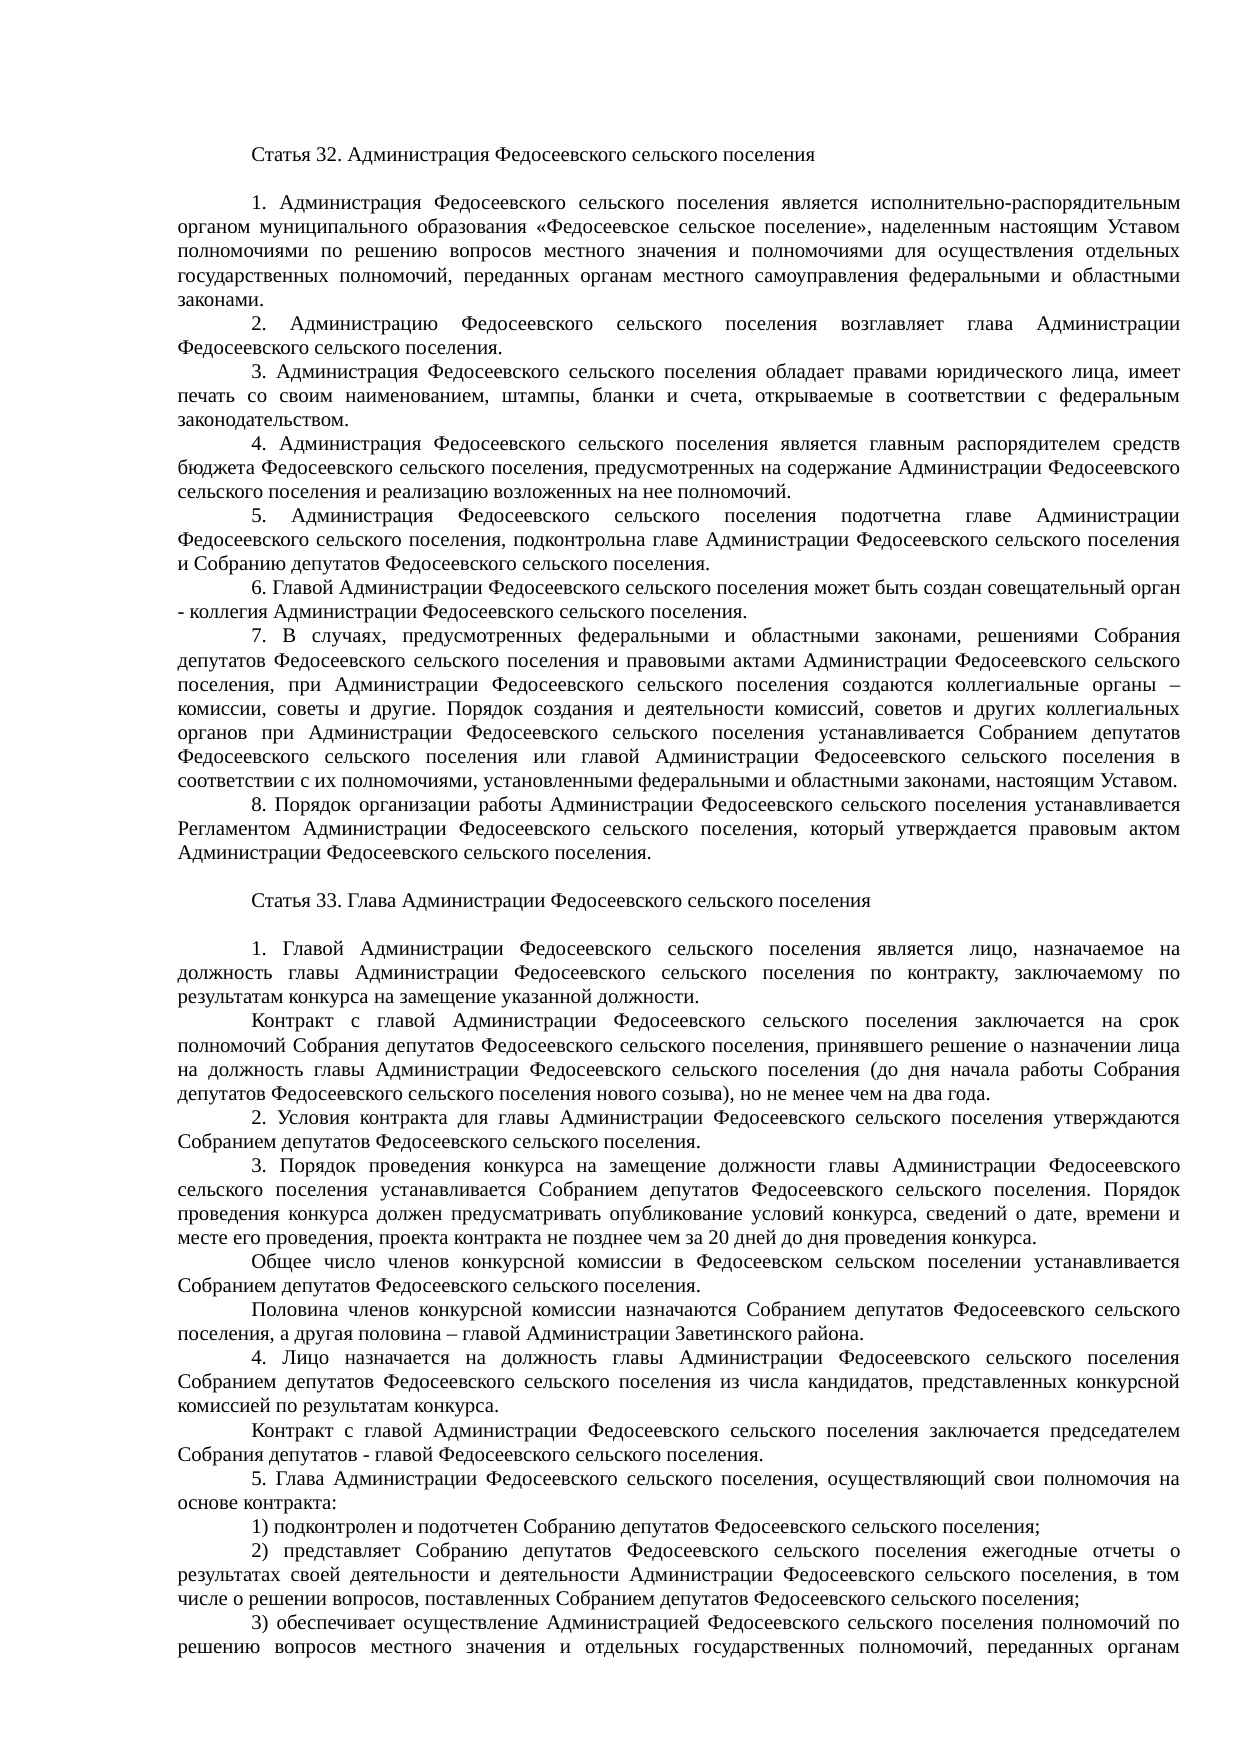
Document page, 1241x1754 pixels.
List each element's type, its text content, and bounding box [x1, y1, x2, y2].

text Половина членов конкурсной комиссии назначаются Собранием депутатов Федосеевского сельского поселения, а другая половина – главой Администрации Заветинского района. [177, 1297, 1181, 1345]
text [177, 1610, 1181, 1658]
text Общее число членов конкурсной комиссии в Федосеевском сельском поселении устанавливается Собранием депутатов Федосеевского сельского поселения. [177, 1249, 1181, 1297]
text 5. Глава Администрации Федосеевского сельского поселения, осуществляющий свои полномочия на основе контракта: [177, 1466, 1181, 1514]
text 1) подконтролен и подотчетен Собранию депутатов Федосеевского сельского поселения; [177, 1514, 1181, 1538]
text 4. Администрация Федосеевского сельского поселения является главным распорядителем средств бюджета Федосеевского сельского поселения, предусмотренных на содержание Администрации Федосеевского сельского поселения и реализацию возложенных на нее полномочий. [177, 431, 1181, 503]
text 2. Условия контракта для главы Администрации Федосеевского сельского поселения утверждаются Собранием депутатов Федосеевского сельского поселения. [177, 1105, 1181, 1153]
text Контракт с главой Администрации Федосеевского сельского поселения заключается председателем Собрания депутатов - главой Федосеевского сельского поселения. [177, 1417, 1181, 1466]
text 6. Главой Администрации Федосеевского сельского поселения может быть создан совещательный орган - коллегия Администрации Федосеевского сельского поселения. [177, 575, 1181, 623]
text 3. Администрация Федосеевского сельского поселения обладает правами юридического лица, имеет печать со своим наименованием, штампы, бланки и счета, открываемые в соответствии с федеральным законодательством. [177, 359, 1181, 431]
text 1. Главой Администрации Федосеевского сельского поселения является лицо, назначаемое на должность главы Администрации Федосеевского сельского поселения по контракту, заключаемому по результатам конкурса на замещение указанной должности. [177, 936, 1181, 1008]
text 2. Администрацию Федосеевского сельского поселения возглавляет глава Администрации Федосеевского сельского поселения. [177, 311, 1181, 359]
text Статья 33. Глава Администрации Федосеевского сельского поселения [177, 888, 1181, 912]
text 7. В случаях, предусмотренных федеральными и областными законами, решениями Собрания депутатов Федосеевского сельского поселения и правовыми актами Администрации Федосеевского сельского поселения, при Администрации Федосеевского сельского поселения создаются коллегиальные органы – комиссии, советы и другие. Порядок создания и деятельности комиссий, советов и других коллегиальных органов при Администрации Федосеевского сельского поселения устанавливается Собранием депутатов Федосеевского сельского поселения или главой Администрации Федосеевского сельского поселения в соответствии с их полномочиями, установленными федеральными и областными законами, настоящим Уставом. [177, 623, 1181, 792]
text Контракт с главой Администрации Федосеевского сельского поселения заключается на срок полномочий Собрания депутатов Федосеевского сельского поселения, принявшего решение о назначении лица на должность главы Администрации Федосеевского сельского поселения (до дня начала работы Собрания депутатов Федосеевского сельского поселения нового созыва), но не менее чем на два года. [177, 1008, 1181, 1105]
text 8. Порядок организации работы Администрации Федосеевского сельского поселения устанавливается Регламентом Администрации Федосеевского сельского поселения, который утверждается правовым актом Администрации Федосеевского сельского поселения. [177, 792, 1181, 864]
text 2) представляет Собранию депутатов Федосеевского сельского поселения ежегодные отчеты о результатах своей деятельности и деятельности Администрации Федосеевского сельского поселения, в том числе о решении вопросов, поставленных Собранием депутатов Федосеевского сельского поселения; [177, 1538, 1181, 1610]
text Статья 32. Администрация Федосеевского сельского поселения [177, 142, 1181, 166]
text 1. Администрация Федосеевского сельского поселения является исполнительно-распорядительным органом муниципального образования «Федосеевское сельское поселение», наделенным настоящим Уставом полномочиями по решению вопросов местного значения и полномочиями для осуществления отдельных государственных полномочий, переданных органам местного самоуправления федеральными и областными законами. [177, 190, 1181, 311]
text 3. Порядок проведения конкурса на замещение должности главы Администрации Федосеевского сельского поселения устанавливается Собранием депутатов Федосеевского сельского поселения. Порядок проведения конкурса должен предусматривать опубликование условий конкурса, сведений о дате, времени и месте его проведения, проекта контракта не позднее чем за 20 дней до дня проведения конкурса. [177, 1153, 1181, 1249]
text 5. Администрация Федосеевского сельского поселения подотчетна главе Администрации Федосеевского сельского поселения, подконтрольна главе Администрации Федосеевского сельского поселения и Собранию депутатов Федосеевского сельского поселения. [177, 503, 1181, 575]
text 4. Лицо назначается на должность главы Администрации Федосеевского сельского поселения Собранием депутатов Федосеевского сельского поселения из числа кандидатов, представленных конкурсной комиссией по результатам конкурса. [177, 1345, 1181, 1417]
